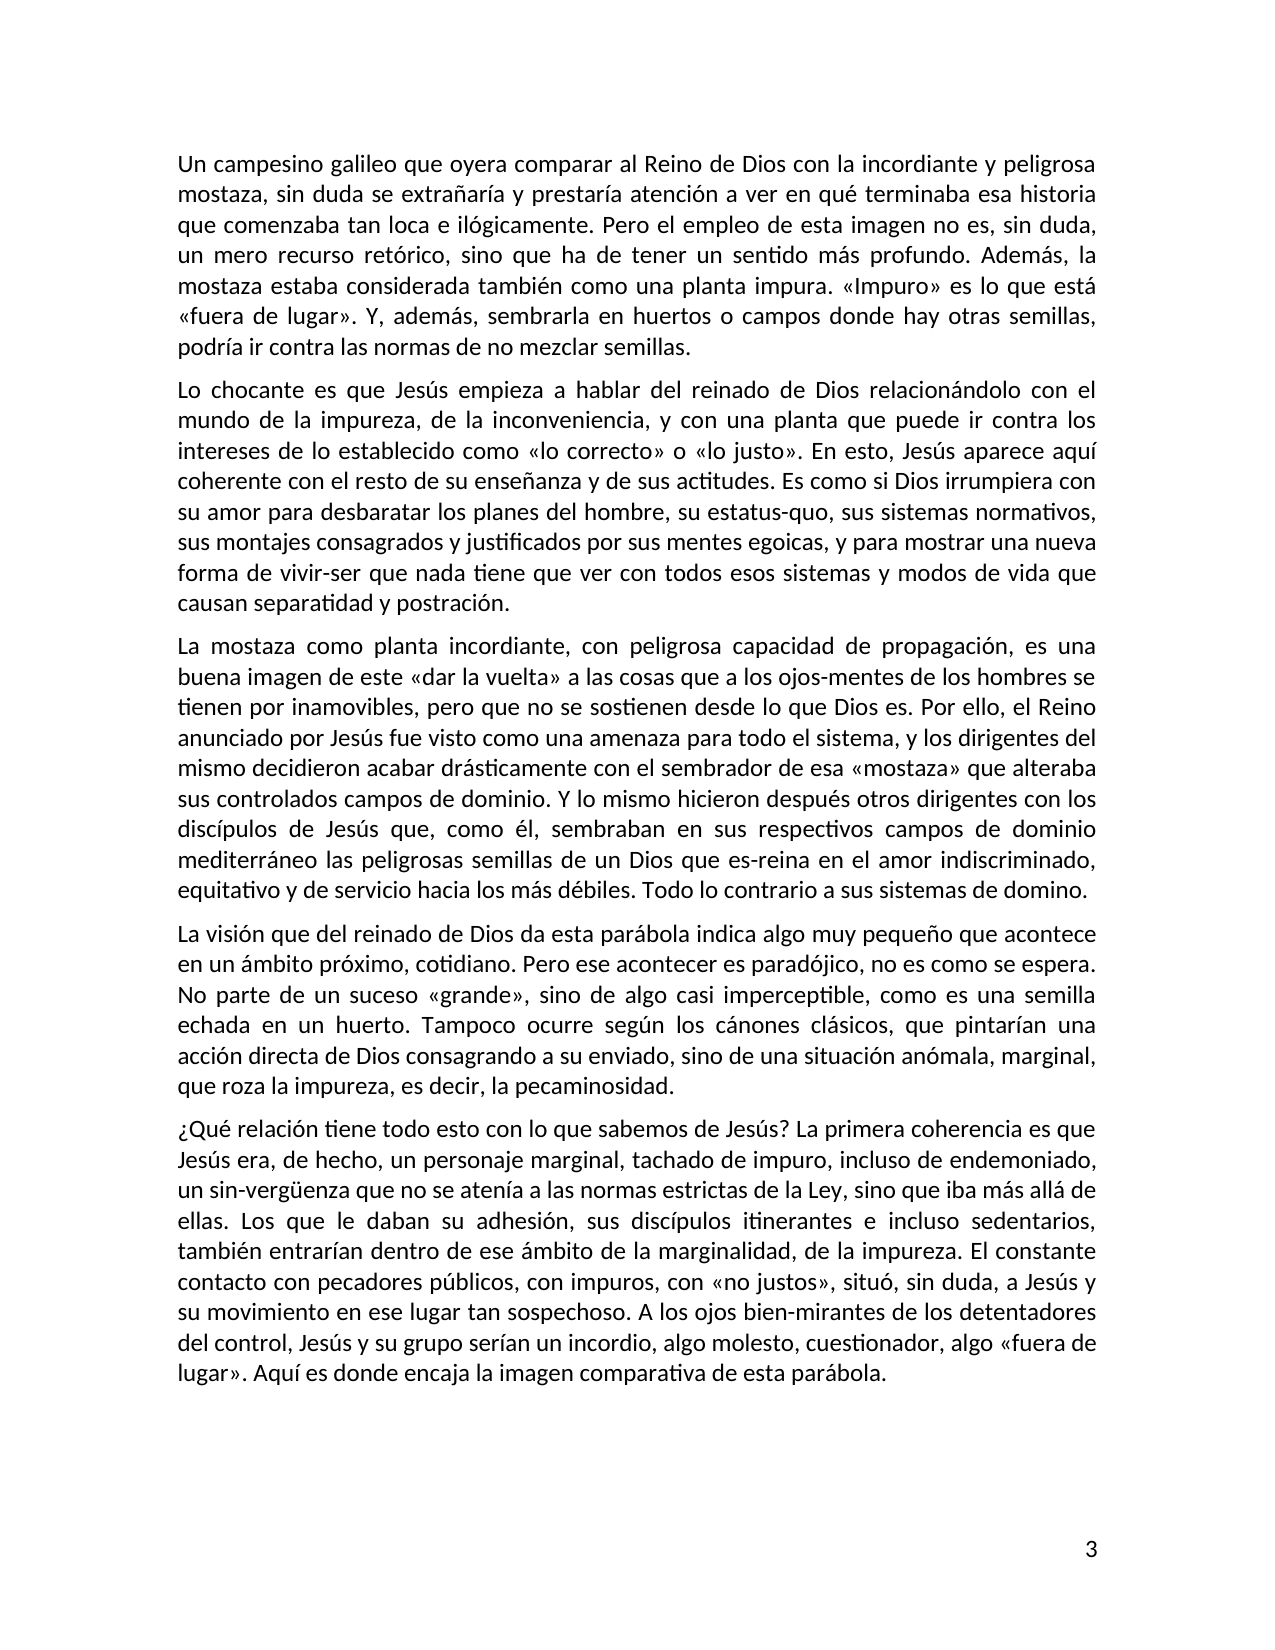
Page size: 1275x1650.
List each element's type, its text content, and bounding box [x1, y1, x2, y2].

text La visión que del reinado de Dios da esta parábola indica algo muy pequeño que acontece en un ámbito próximo, cotidiano. Pero ese acontecer es paradójico, no es como se espera. No parte de un suceso «grande», sino de algo casi imperceptible, como es una semilla echada en un huerto. Tampoco ocurre según los cánones clásicos, que pintarían una acción directa de Dios consagrando a su enviado, sino de una situación anómala, marginal, que roza la impureza, es decir, la pecaminosidad. [177, 918, 1098, 1101]
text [177, 148, 1098, 361]
text La mostaza como planta incordiante, con peligrosa capacidad de propagación, es una buena imagen de este «dar la vuelta» a las cosas que a los ojos-mentes de los hombres se tienen por inamovibles, pero que no se sostienen desde lo que Dios es. Por ello, el Reino anunciado por Jesús fue visto como una amenaza para todo el sistema, y los dirigentes del mismo decidieron acabar drásticamente con el sembrador de esa «mostaza» que alteraba sus controlados campos de dominio. Y lo mismo hicieron después otros dirigentes con los discípulos de Jesús que, como él, sembraban en sus respectivos campos de dominio mediterráneo las peligrosas semillas de un Dios que es-reina en el amor indiscriminado, equitativo y de servicio hacia los más débiles. Todo lo contrario a sus sistemas de domino. [177, 631, 1098, 905]
text Lo chocante es que Jesús empieza a hablar del reinado de Dios relacionándolo con el mundo de la impureza, de la inconveniencia, y con una planta que puede ir contra los intereses de lo establecido como «lo correcto» o «lo justo». En esto, Jesús aparece aquí coherente con el resto de su enseñanza y de sus actitudes. Es como si Dios irrumpiera con su amor para desbaratar los planes del hombre, su estatus-quo, sus sistemas normativos, sus montajes consagrados y justificados por sus mentes egoicas, y para mostrar una nueva forma de vivir-ser que nada tiene que ver con todos esos sistemas y modos de vida que causan separatidad y postración. [177, 374, 1098, 618]
text ¿Qué relación tiene todo esto con lo que sabemos de Jesús? La primera coherencia es que Jesús era, de hecho, un personaje marginal, tachado de impuro, incluso de endemoniado, un sin-vergüenza que no se atenía a las normas estrictas de la Ley, sino que iba más allá de ellas. Los que le daban su adhesión, sus discípulos itinerantes e incluso sedentarios, también entrarían dentro de ese ámbito de la marginalidad, de la impureza. El constante contacto con pecadores públicos, con impuros, con «no justos», situó, sin duda, a Jesús y su movimiento en ese lugar tan sospechoso. A los ojos bien-mirantes de los detentadores del control, Jesús y su grupo serían un incordio, algo molesto, cuestionador, algo «fuera de lugar». Aquí es donde encaja la imagen comparativa de esta parábola. [177, 1113, 1098, 1388]
